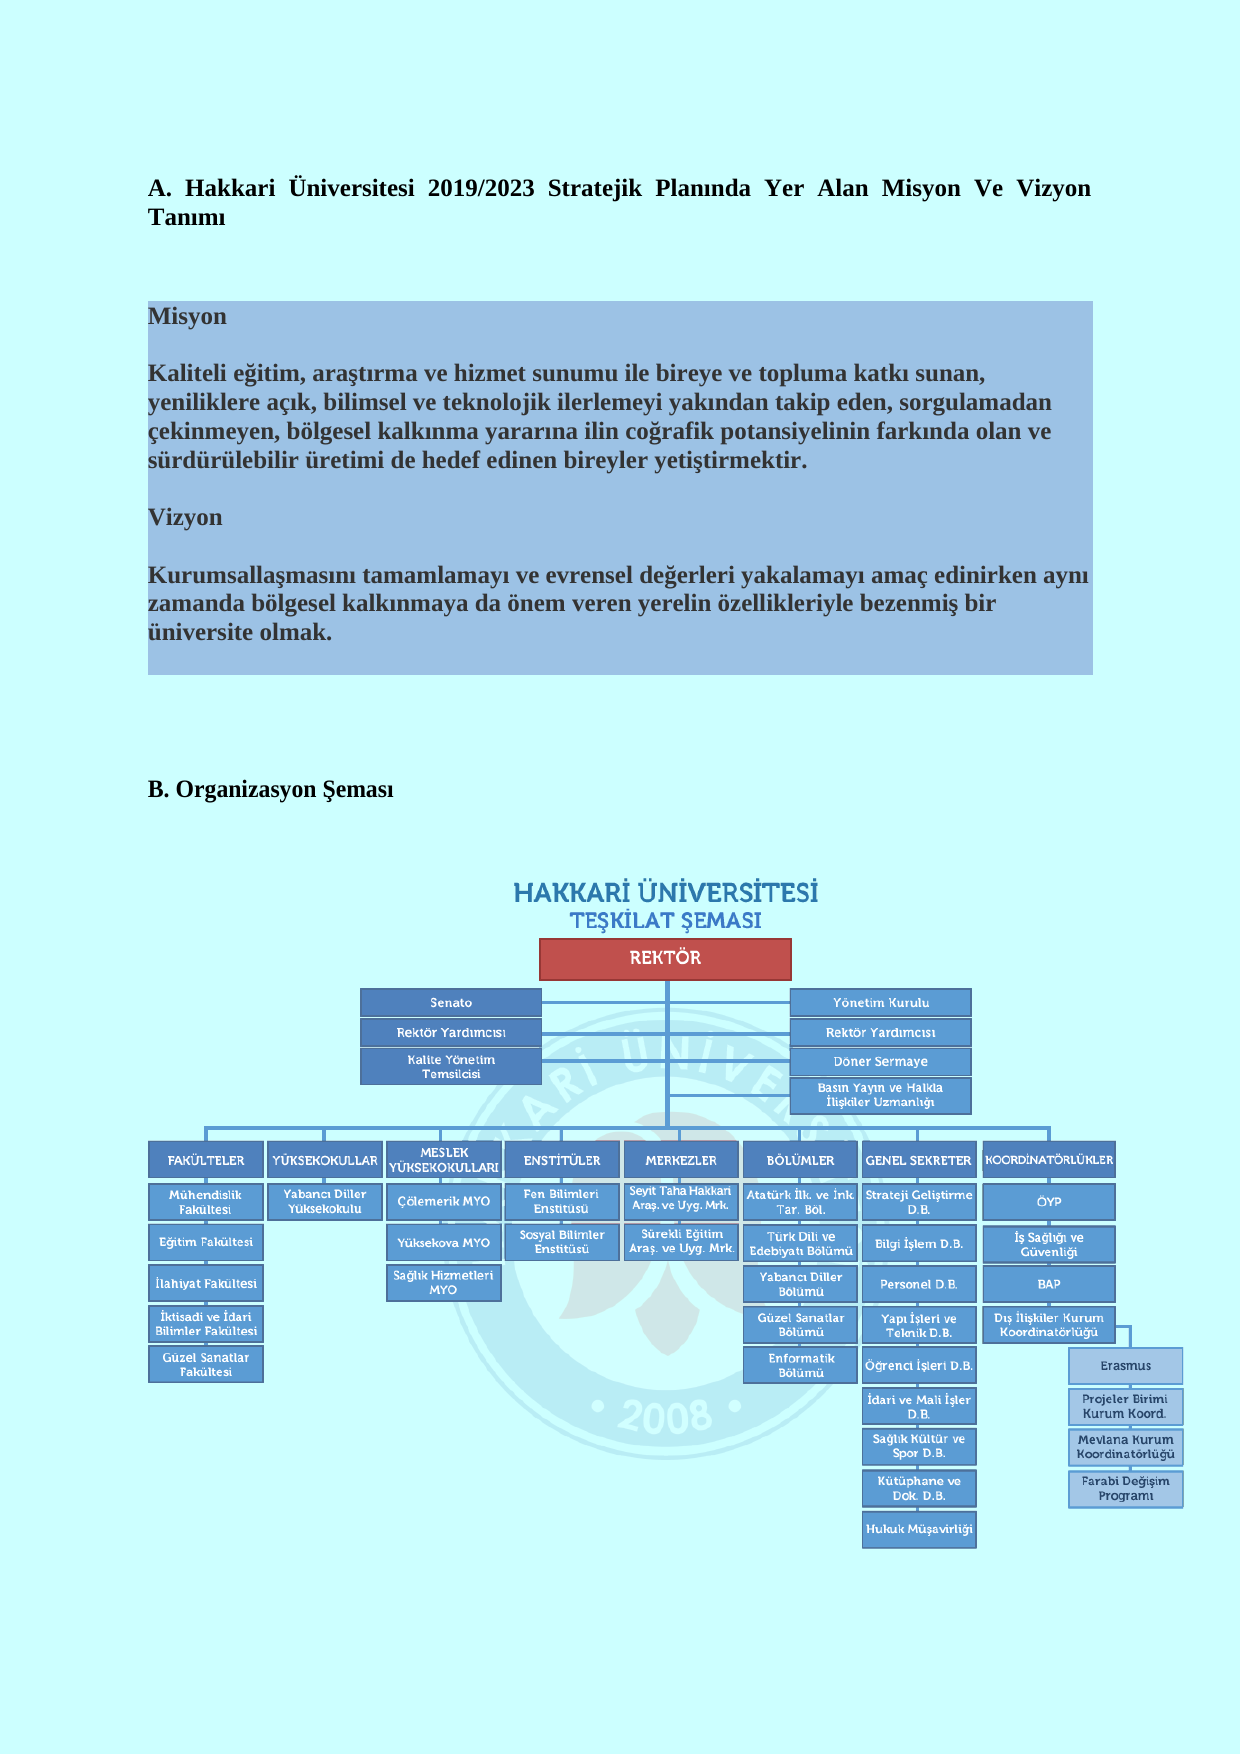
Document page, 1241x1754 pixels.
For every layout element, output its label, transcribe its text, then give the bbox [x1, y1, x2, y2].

picture [147, 873, 1184, 1594]
text A. Hakkari Üniversitesi 2019/2023 Stratejik Planında Yer Alan Misyon Ve Vizyon Tanımı [148, 173, 1093, 231]
text B. Organizasyon Şeması [148, 774, 1093, 803]
text Vizyon [148, 502, 1093, 531]
text Misyon [148, 301, 1093, 330]
text Kaliteli eğitim, araştırma ve hizmet sunumu ile bireye ve topluma katkı sunan, yeniliklere açık, bilimsel ve teknolojik ilerlemeyi yakından takip eden, sorgulamadan çekinmeyen, bölgesel kalkınma yararına ilin coğrafik potansiyelinin farkında olan ve sürdürülebilir üretimi de hedef edinen bireyler yetiştirmektir. [148, 358, 1093, 502]
text Kurumsallaşmasını tamamlamayı ve evrensel değerleri yakalamayı amaç edinirken aynı zamanda bölgesel kalkınmaya da önem veren yerelin özellikleriyle bezenmiş bir üniversite olmak. [148, 560, 1093, 646]
